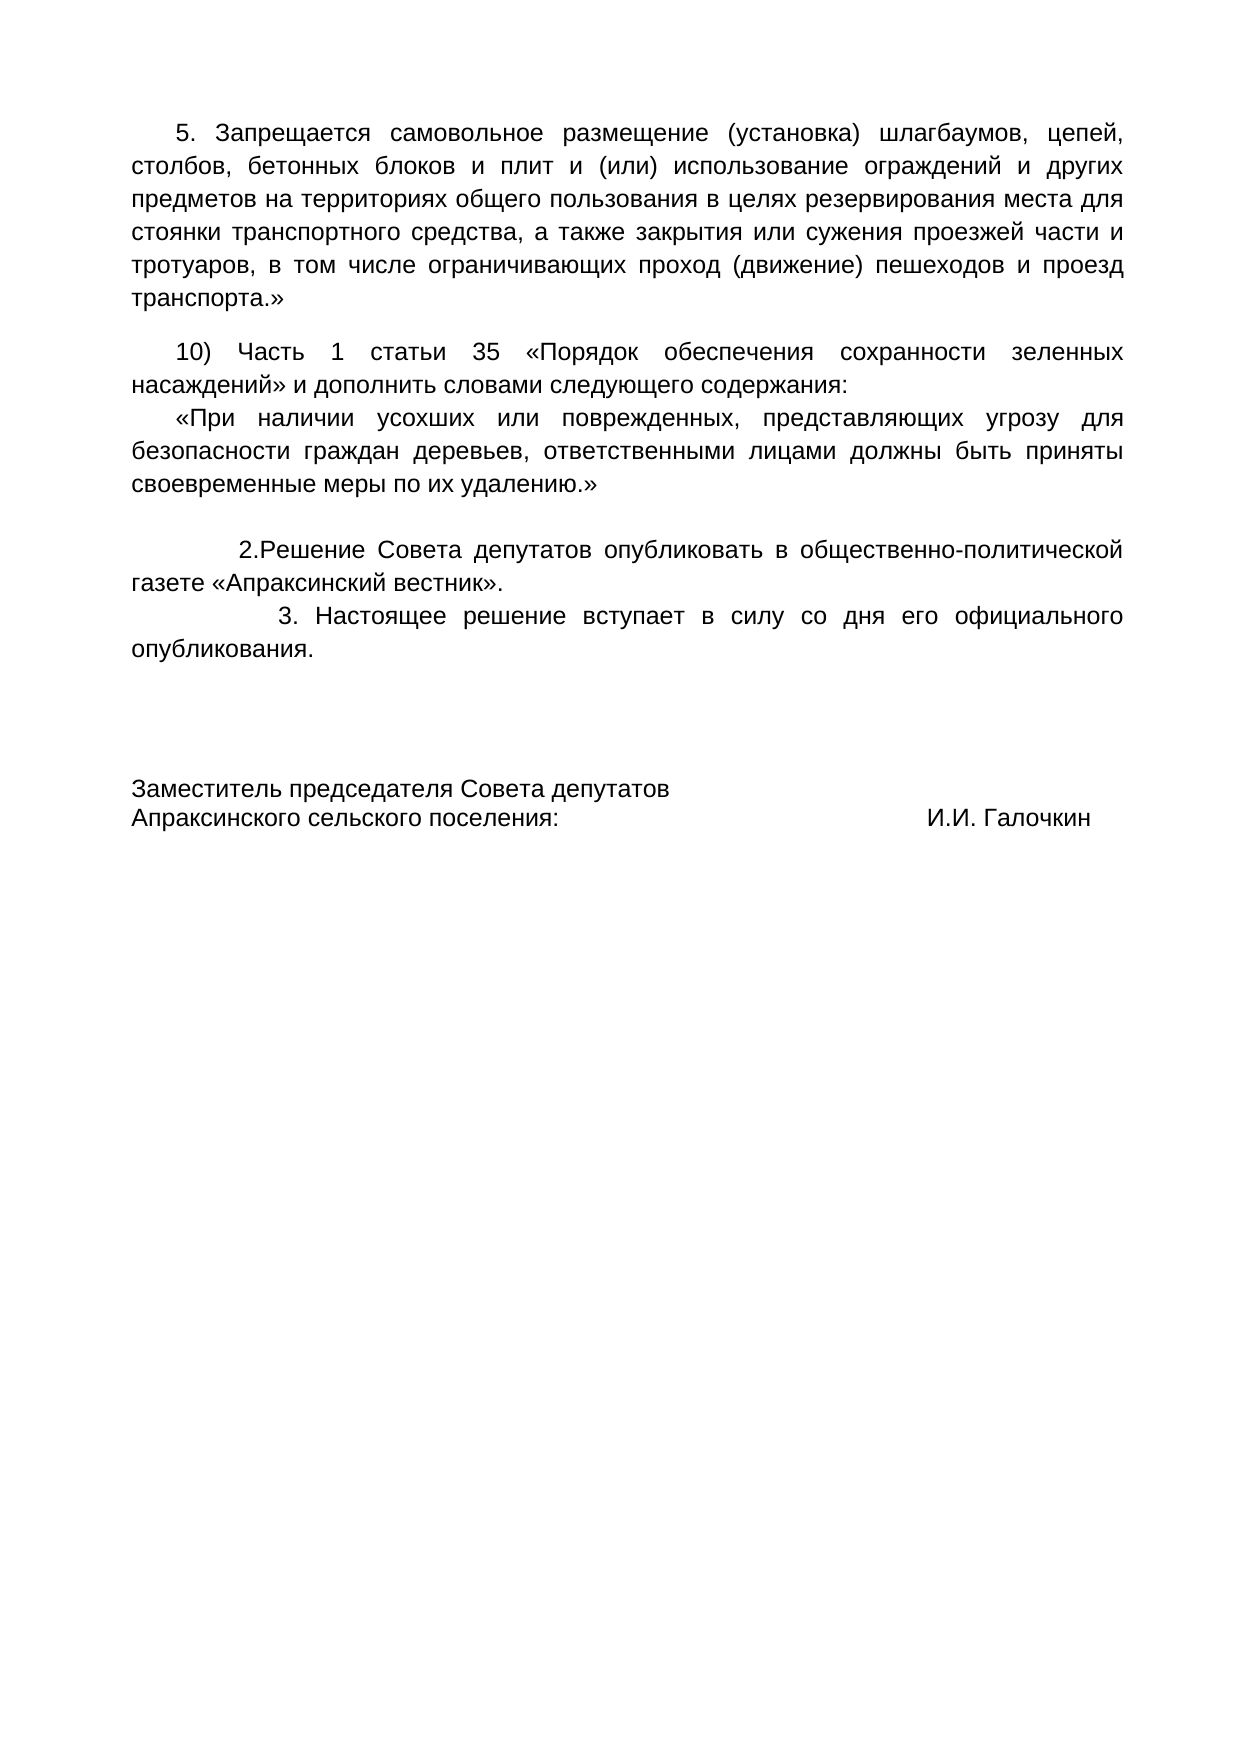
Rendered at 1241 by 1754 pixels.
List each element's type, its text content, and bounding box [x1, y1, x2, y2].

text 3. Настоящее решение вступает в силу со дня его официального опубликования. [131, 601, 1125, 663]
text «При наличии усохших или поврежденных, представляющих угрозу для безопасности граждан деревьев, ответственными лицами должны быть приняты своевременные меры по их удалению.» [131, 403, 1125, 498]
text 10) Часть 1 статьи 35 «Порядок обеспечения сохранности зеленных насаждений» и дополнить словами следующего содержания: [131, 337, 1125, 399]
text Заместитель председателя Совета депутатов [131, 774, 1125, 803]
text 5. Запрещается самовольное размещение (установка) шлагбаумов, цепей, столбов, бетонных блоков и плит и (или) использование ограждений и других предметов на территориях общего пользования в целях резервирования места для стоянки транспортного средства, а также закрытия или сужения проезжей части и тротуаров, в том числе ограничивающих проход (движение) пешеходов и проезд транспорта.» [131, 118, 1125, 312]
text 2.Решение Совета депутатов опубликовать в общественно-политической газете «Апраксинский вестник». [131, 535, 1125, 597]
text Апраксинского сельского поселения: И.И. Галочкин [131, 803, 1125, 832]
